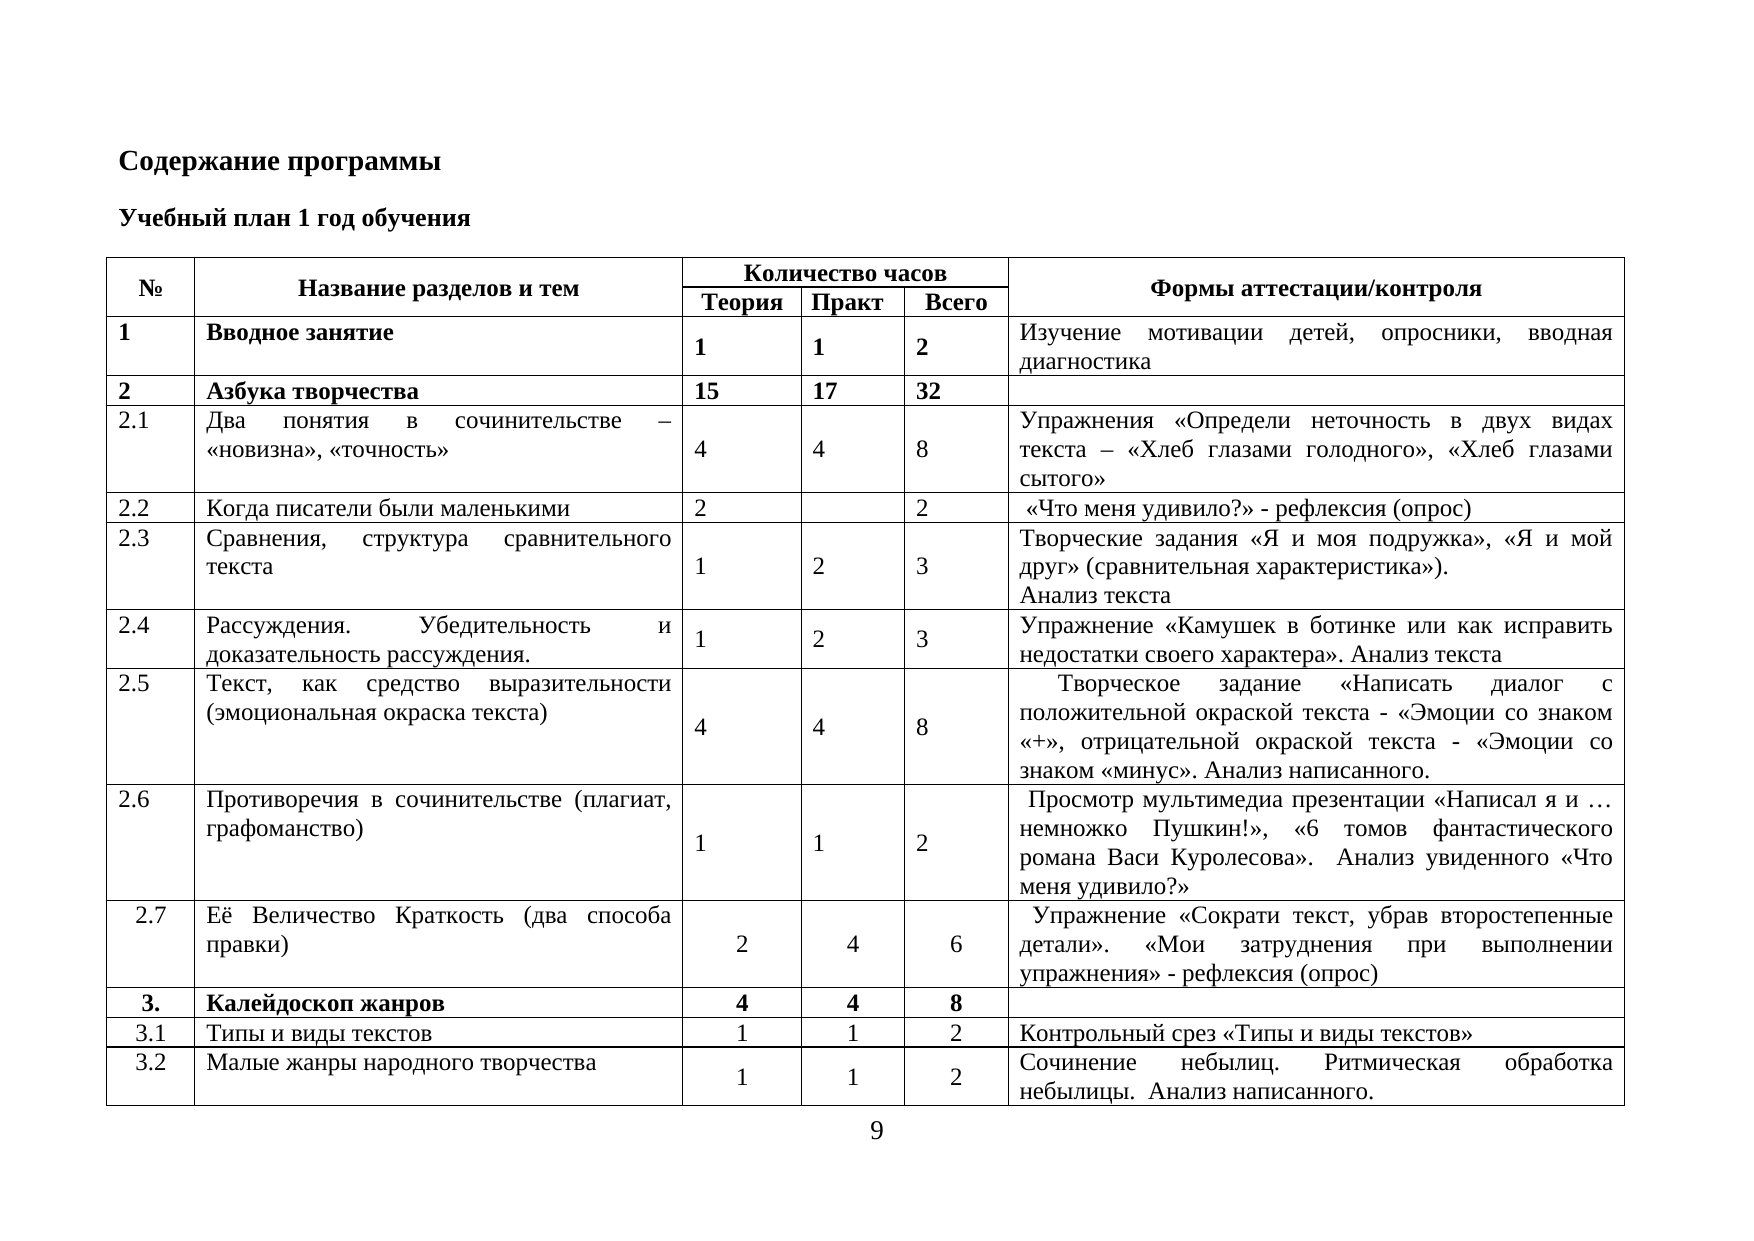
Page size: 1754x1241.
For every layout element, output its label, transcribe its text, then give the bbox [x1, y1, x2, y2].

table_cell 2 [905, 493, 1008, 522]
table_cell Контрольный срез «Типы и виды текстов» [1009, 1018, 1624, 1046]
table_cell 2 [905, 1018, 1008, 1046]
table_cell Упражнение «Сократи текст, убрав второстепенные детали». «Мои затруднения при выполнении упражнения» - рефлексия (опрос) [1009, 901, 1624, 987]
table_cell 2.3 [107, 523, 194, 609]
table_cell Упражнение «Камушек в ботинке или как исправить недостатки своего характера». Анализ текста [1009, 610, 1624, 667]
table_cell Когда писатели были маленькими [195, 493, 682, 522]
table_cell Сравнения, структура сравнительного текста [195, 523, 682, 609]
table_cell 2.4 [107, 610, 194, 667]
table_cell Сочинение небылиц. Ритмическая обработка небылицы. Анализ написанного. [1009, 1048, 1624, 1105]
subtitle Содержание программы [118, 143, 1636, 177]
table_cell 2.5 [107, 669, 194, 783]
table_cell 2 [905, 1048, 1008, 1105]
table_cell 2 [802, 610, 904, 667]
table_cell 8 [905, 669, 1008, 783]
table_cell 2 [107, 376, 194, 404]
table_cell 2 [905, 317, 1008, 375]
table_cell 1 [802, 1018, 904, 1046]
table_cell Малые жанры народного творчества [195, 1048, 682, 1105]
table_cell Всего [905, 288, 1008, 316]
table_cell 2.1 [107, 406, 194, 492]
table_header Формы аттестации/контроля [1009, 258, 1624, 316]
table_header Название разделов и тем [195, 258, 682, 316]
table_cell 2 [802, 523, 904, 609]
table_cell 32 [905, 376, 1008, 404]
table_cell Текст, как средство выразительности (эмоциональная окраска текста) [195, 669, 682, 783]
table_cell 4 [802, 669, 904, 783]
table_cell Вводное занятие [195, 317, 682, 375]
table_cell Творческое задание «Написать диалог с положительной окраской текста - «Эмоции со знаком «+», отрицательной окраской текста - «Эмоции со знаком «минус». Анализ написанного. [1009, 669, 1624, 783]
table_cell 3. [107, 988, 194, 1017]
table_cell 8 [905, 988, 1008, 1017]
table_cell 4 [683, 669, 801, 783]
table_cell 1 [802, 317, 904, 375]
table_cell 2 [905, 785, 1008, 899]
table_header Количество часов [683, 258, 1008, 286]
table_cell Практ [802, 288, 904, 316]
table_cell 2.2 [107, 493, 194, 522]
table_cell 3.1 [107, 1018, 194, 1046]
table_cell 17 [802, 376, 904, 404]
table_cell 1 [683, 523, 801, 609]
table_cell 1 [802, 785, 904, 899]
table_cell 15 [683, 376, 801, 404]
table_cell Типы и виды текстов [195, 1018, 682, 1046]
table_cell «Что меня удивило?» - рефлексия (опрос) [1009, 493, 1624, 522]
table_cell Просмотр мультимедиа презентации «Написал я и …немножко Пушкин!», «6 томов фантастического романа Васи Куролесова». Анализ увиденного «Что меня удивило?» [1009, 785, 1624, 899]
table_cell Творческие задания «Я и моя подружка», «Я и мой друг» (сравнительная характеристика»). Анализ текста [1009, 523, 1624, 609]
table_cell [802, 493, 904, 522]
table_cell Теория [683, 288, 801, 316]
table_cell Изучение мотивации детей, опросники, вводная диагностика [1009, 317, 1624, 375]
table_cell Рассуждения. Убедительность и доказательность рассуждения. [195, 610, 682, 667]
table_cell 6 [905, 901, 1008, 987]
table_cell 4 [683, 988, 801, 1017]
table_cell 1 [683, 610, 801, 667]
table_cell 2 [683, 901, 801, 987]
table_cell 4 [802, 901, 904, 987]
table_cell 1 [107, 317, 194, 375]
table_cell 3 [905, 610, 1008, 667]
table_cell Азбука творчества [195, 376, 682, 404]
table_cell Упражнения «Определи неточность в двух видах текста – «Хлеб глазами голодного», «Хлеб глазами сытого» [1009, 406, 1624, 492]
table_cell Противоречия в сочинительстве (плагиат, графоманство) [195, 785, 682, 899]
table_cell 2.7 [107, 901, 194, 987]
table_cell Два понятия в сочинительстве – «новизна», «точность» [195, 406, 682, 492]
table_cell Её Величество Краткость (два способа правки) [195, 901, 682, 987]
table_cell [1009, 376, 1624, 404]
table_cell 2 [683, 493, 801, 522]
table_cell Калейдоскоп жанров [195, 988, 682, 1017]
table_cell 4 [683, 406, 801, 492]
table_cell 1 [683, 785, 801, 899]
table_cell 1 [683, 1018, 801, 1046]
table_header № [107, 258, 194, 316]
table_cell 4 [802, 406, 904, 492]
table_cell 3.2 [107, 1048, 194, 1105]
table_cell 3 [905, 523, 1008, 609]
table_cell 1 [802, 1048, 904, 1105]
table_cell 1 [683, 1048, 801, 1105]
subtitle Учебный план 1 год обучения [118, 202, 1636, 232]
table_cell 8 [905, 406, 1008, 492]
table_cell 2.6 [107, 785, 194, 899]
table_cell 1 [683, 317, 801, 375]
table_cell [1009, 988, 1624, 1017]
table_cell 4 [802, 988, 904, 1017]
